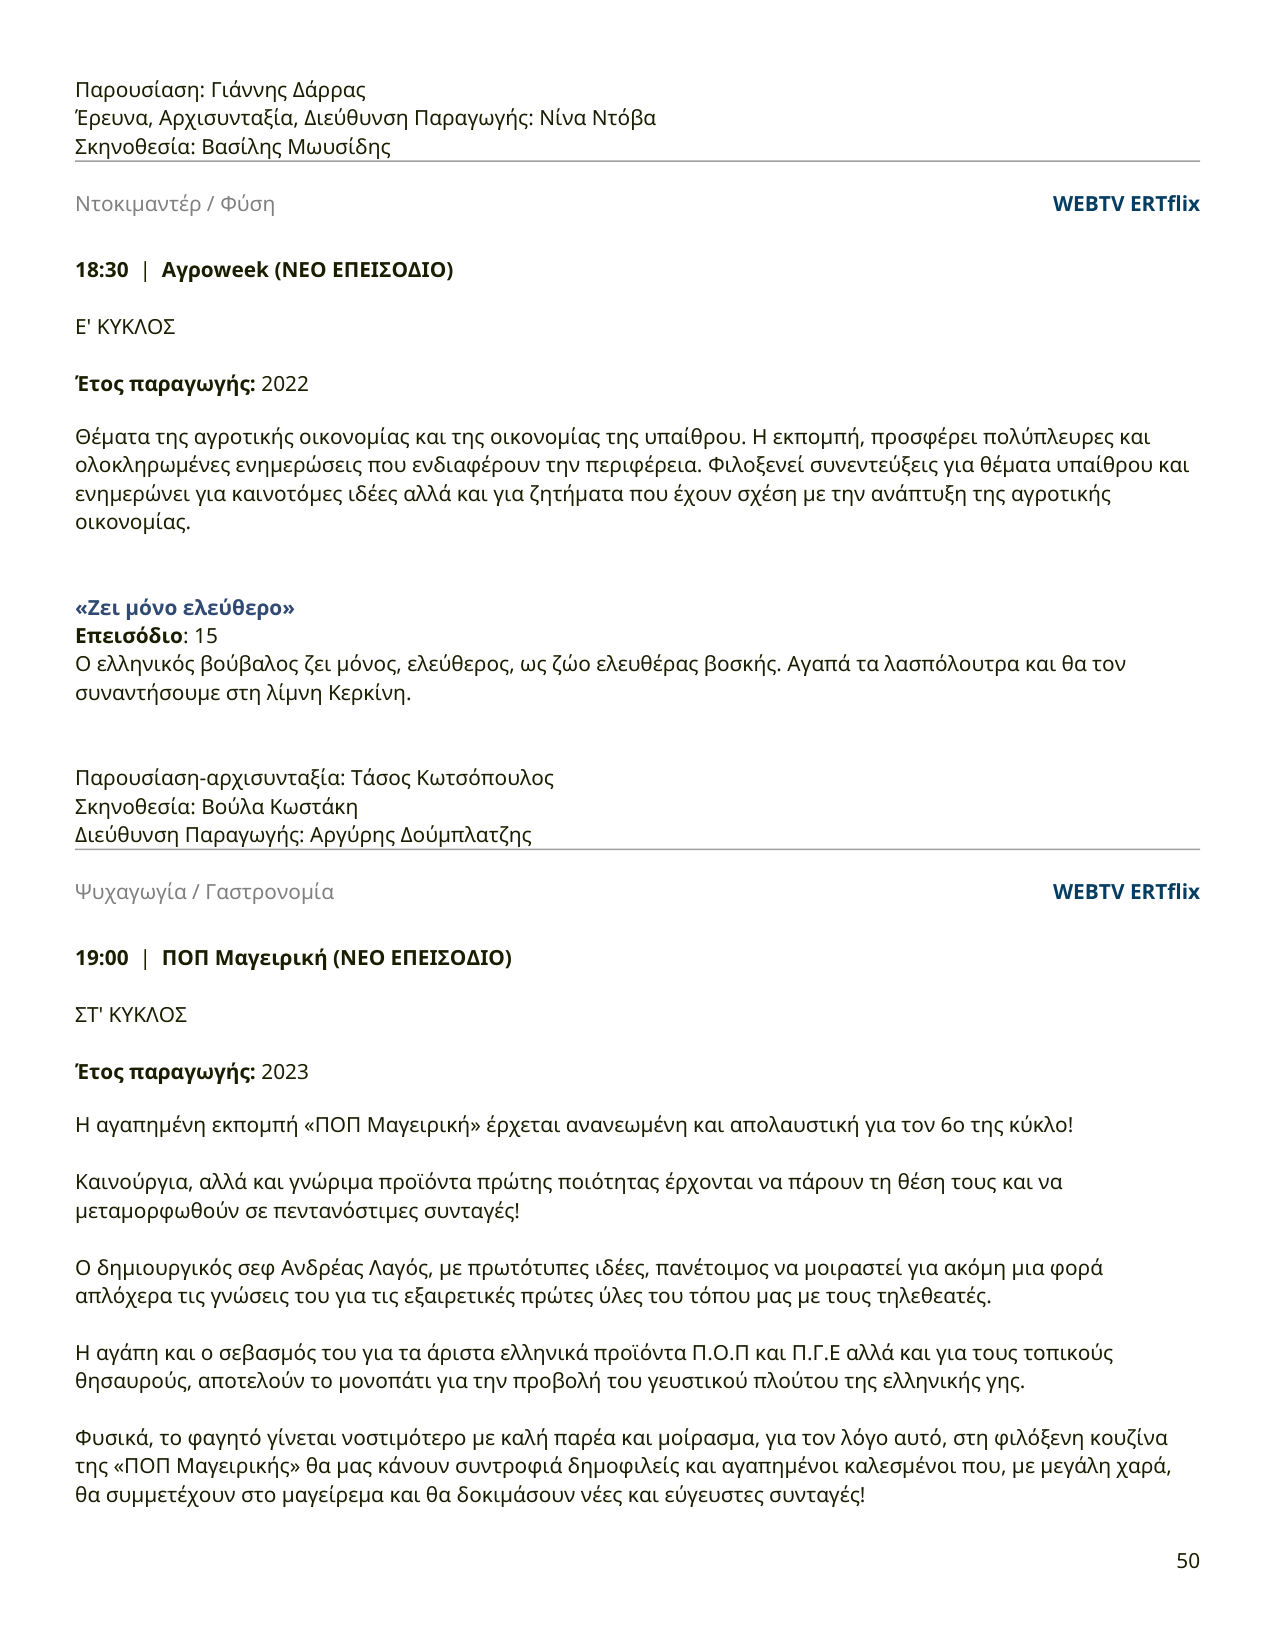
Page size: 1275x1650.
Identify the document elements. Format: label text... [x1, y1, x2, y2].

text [75, 75, 1200, 160]
table_header WEBTV ERTflix [638, 189, 1200, 217]
text «Ζει μόνο ελεύθερο» Eπεισόδιο: 15 [75, 536, 1200, 649]
text 19:00 | ΠΟΠ Μαγειρική (ΝΕΟ ΕΠΕΙΣΟΔΙΟ) ΣΤ' ΚΥΚΛΟΣ Έτος παραγωγής: 2023 [75, 906, 1200, 1085]
table_header Ντοκιμαντέρ / Φύση [75, 189, 637, 217]
table_header WEBTV ERTflix [638, 878, 1200, 906]
text Θέματα της αγροτικής οικονομίας και της οικονομίας της υπαίθρου. Η εκπομπή, προσφέρει πολύπλευρες και ολοκληρωμένες ενημερώσεις που ενδιαφέρουν την περιφέρεια. Φιλοξενεί συνεντεύξεις για θέματα υπαίθρου και ενημερώνει για καινοτόμες ιδέες αλλά και για ζητήματα που έχουν σχέση με την ανάπτυξη της αγροτικής οικονομίας. [75, 422, 1200, 536]
table_header Ψυχαγωγία / Γαστρονομία [75, 878, 637, 906]
text Παρουσίαση-αρχισυνταξία: Τάσος Κωτσόπουλος Σκηνοθεσία: Βούλα Κωστάκη Διεύθυνση Παραγωγής: Αργύρης Δούμπλατζης [75, 706, 1200, 848]
text Ο ελληνικός βούβαλος ζει μόνος, ελεύθερος, ως ζώο ελευθέρας βοσκής. Αγαπά τα λασπόλουτρα και θα τον συναντήσουμε στη λίμνη Κερκίνη. [75, 649, 1200, 706]
text 18:30 | Αγροweek (ΝΕΟ ΕΠΕΙΣΟΔΙΟ) Ε' ΚΥΚΛΟΣ Έτος παραγωγής: 2022 [75, 217, 1200, 397]
text Η αγαπημένη εκπομπή «ΠΟΠ Μαγειρική» έρχεται ανανεωμένη και απολαυστική για τον 6ο της κύκλο! Καινούργια, αλλά και γνώριμα προϊόντα πρώτης ποιότητας έρχονται να πάρουν τη θέση τους και να μεταμορφωθούν σε πεντανόστιμες συνταγές! Ο δημιουργικός σεφ Ανδρέας Λαγός, με πρωτότυπες ιδέες, πανέτοιμος να μοιραστεί για ακόμη μια φορά απλόχερα τις γνώσεις του για τις εξαιρετικές πρώτες ύλες του τόπου μας με τους τηλεθεατές. Η αγάπη και ο σεβασμός του για τα άριστα ελληνικά προϊόντα Π.Ο.Π και Π.Γ.Ε αλλά και για τους τοπικούς θησαυρούς, αποτελούν το μονοπάτι για την προβολή του γευστικού πλούτου της ελληνικής γης. Φυσικά, το φαγητό γίνεται νοστιμότερο με καλή παρέα και μοίρασμα, για τον λόγο αυτό, στη φιλόξενη κουζίνα της «ΠΟΠ Μαγειρικής» θα μας κάνουν συντροφιά δημοφιλείς και αγαπημένοι καλεσμένοι που, με μεγάλη χαρά, θα συμμετέχουν στο μαγείρεμα και θα δοκιμάσουν νέες και εύγευστες συνταγές! [75, 1110, 1200, 1508]
